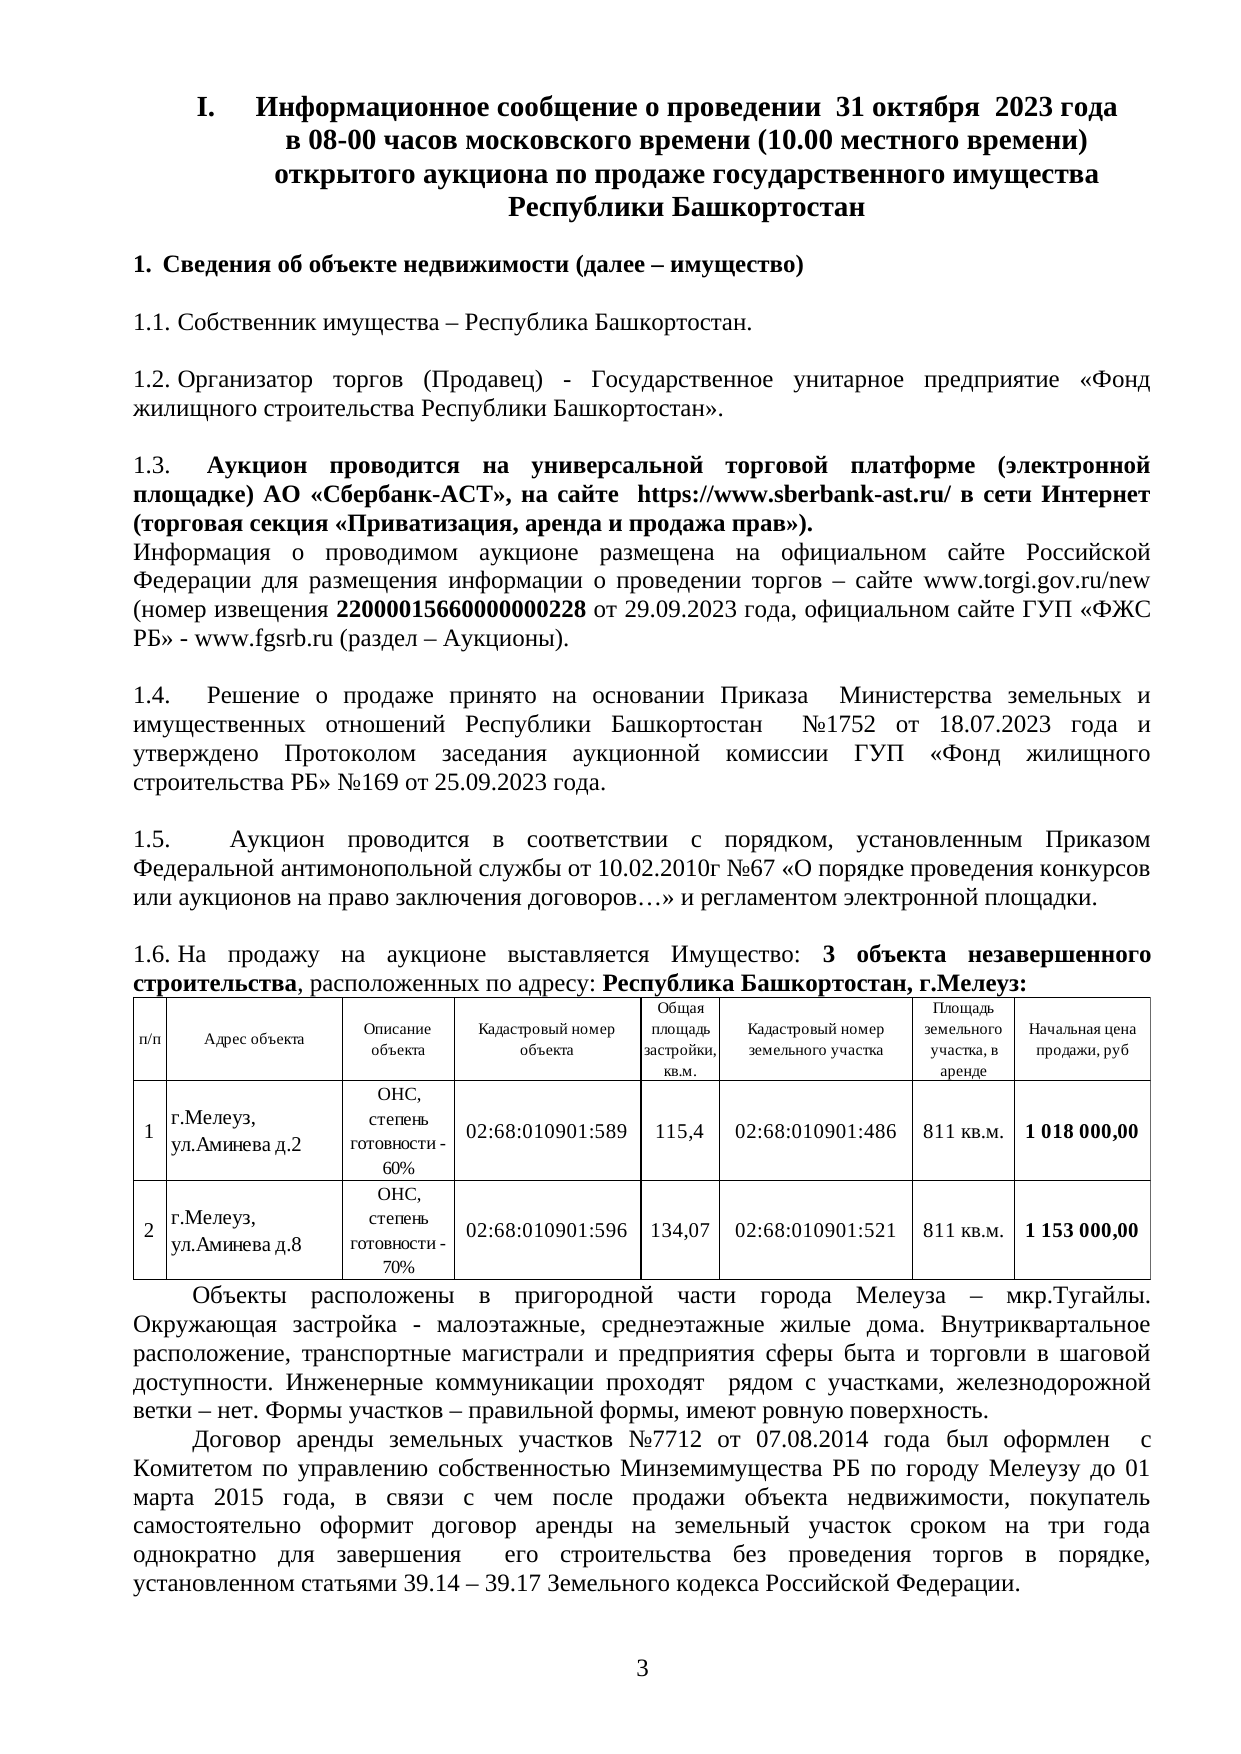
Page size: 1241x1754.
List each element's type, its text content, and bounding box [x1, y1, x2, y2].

list Аукцион проводится в соответствии с порядком, установленным Приказом Федеральной антимонопольной службы от 10.02.2010г №67 «О порядке проведения конкурсов или аукционов на право заключения договоров…» и регламентом электронной площадки. [133, 824, 1152, 910]
text Договор аренды земельных участков №7712 от 07.08.2014 года был оформлен с Комитетом по управлению собственностью Минземимущества РБ по городу Мелеузу до 01 марта 2015 года, в связи с чем после продажи объекта недвижимости, покупатель самостоятельно оформит договор аренды на земельный участок сроком на три года однократно для завершения его строительства без проведения торгов в порядке, установленном статьями 39.14 – 39.17 Земельного кодекса Российской Федерации. [133, 1424, 1152, 1597]
text Информация о проводимом аукционе размещена на официальном сайте Российской Федерации для размещения информации о проведении торгов – сайте www.torgi.gov.ru/new (номер извещения 22000015660000000228 от 29.09.2023 года, официальном сайте ГУП «ФЖС РБ» - www.fgsrb.ru (раздел – Аукционы). [133, 537, 1152, 652]
list Информационное сообщение о проведении 31 октября 2023 года [162, 89, 1152, 122]
list Решение о продаже принято на основании Приказа Министерства земельных и имущественных отношений Республики Башкортостан №1752 от 18.07.2023 года и утверждено Протоколом заседания аукционной комиссии ГУП «Фонд жилищного строительства РБ» №169 от 25.09.2023 года. [133, 680, 1152, 795]
list в 08-00 часов московского времени (10.00 местного времени) открытого аукциона по продаже государственного имущества Республики Башкортостан [222, 122, 1152, 223]
list Организатор торгов (Продавец) - Государственное унитарное предприятие «Фонд жилищного строительства Республики Башкортостан». [133, 364, 1152, 422]
list Аукцион проводится на универсальной торговой платформе (электронной площадке) АО «Сбербанк-АСТ», на сайте https://www.sberbank-ast.ru/ в сети Интернет (торговая секция «Приватизация, аренда и продажа прав»). [133, 450, 1152, 537]
list Собственник имущества – Республика Башкортостан. [133, 307, 1152, 335]
text Объекты расположены в пригородной части города Мелеуза – мкр.Тугайлы. Окружающая застройка - малоэтажные, среднеэтажные жилые дома. Внутриквартальное расположение, транспортные магистрали и предприятия сферы быта и торговли в шаговой доступности. Инженерные коммуникации проходят рядом с участками, железнодорожной ветки – нет. Формы участков – правильной формы, имеют ровную поверхность. [133, 1281, 1152, 1424]
list Сведения об объекте недвижимости (далее – имущество) [133, 249, 1152, 278]
list На продажу на аукционе выставляется Имущество: 3 объекта незавершенного строительства, расположенных по адресу: Республика Башкортостан, г.Мелеуз: [133, 939, 1152, 997]
